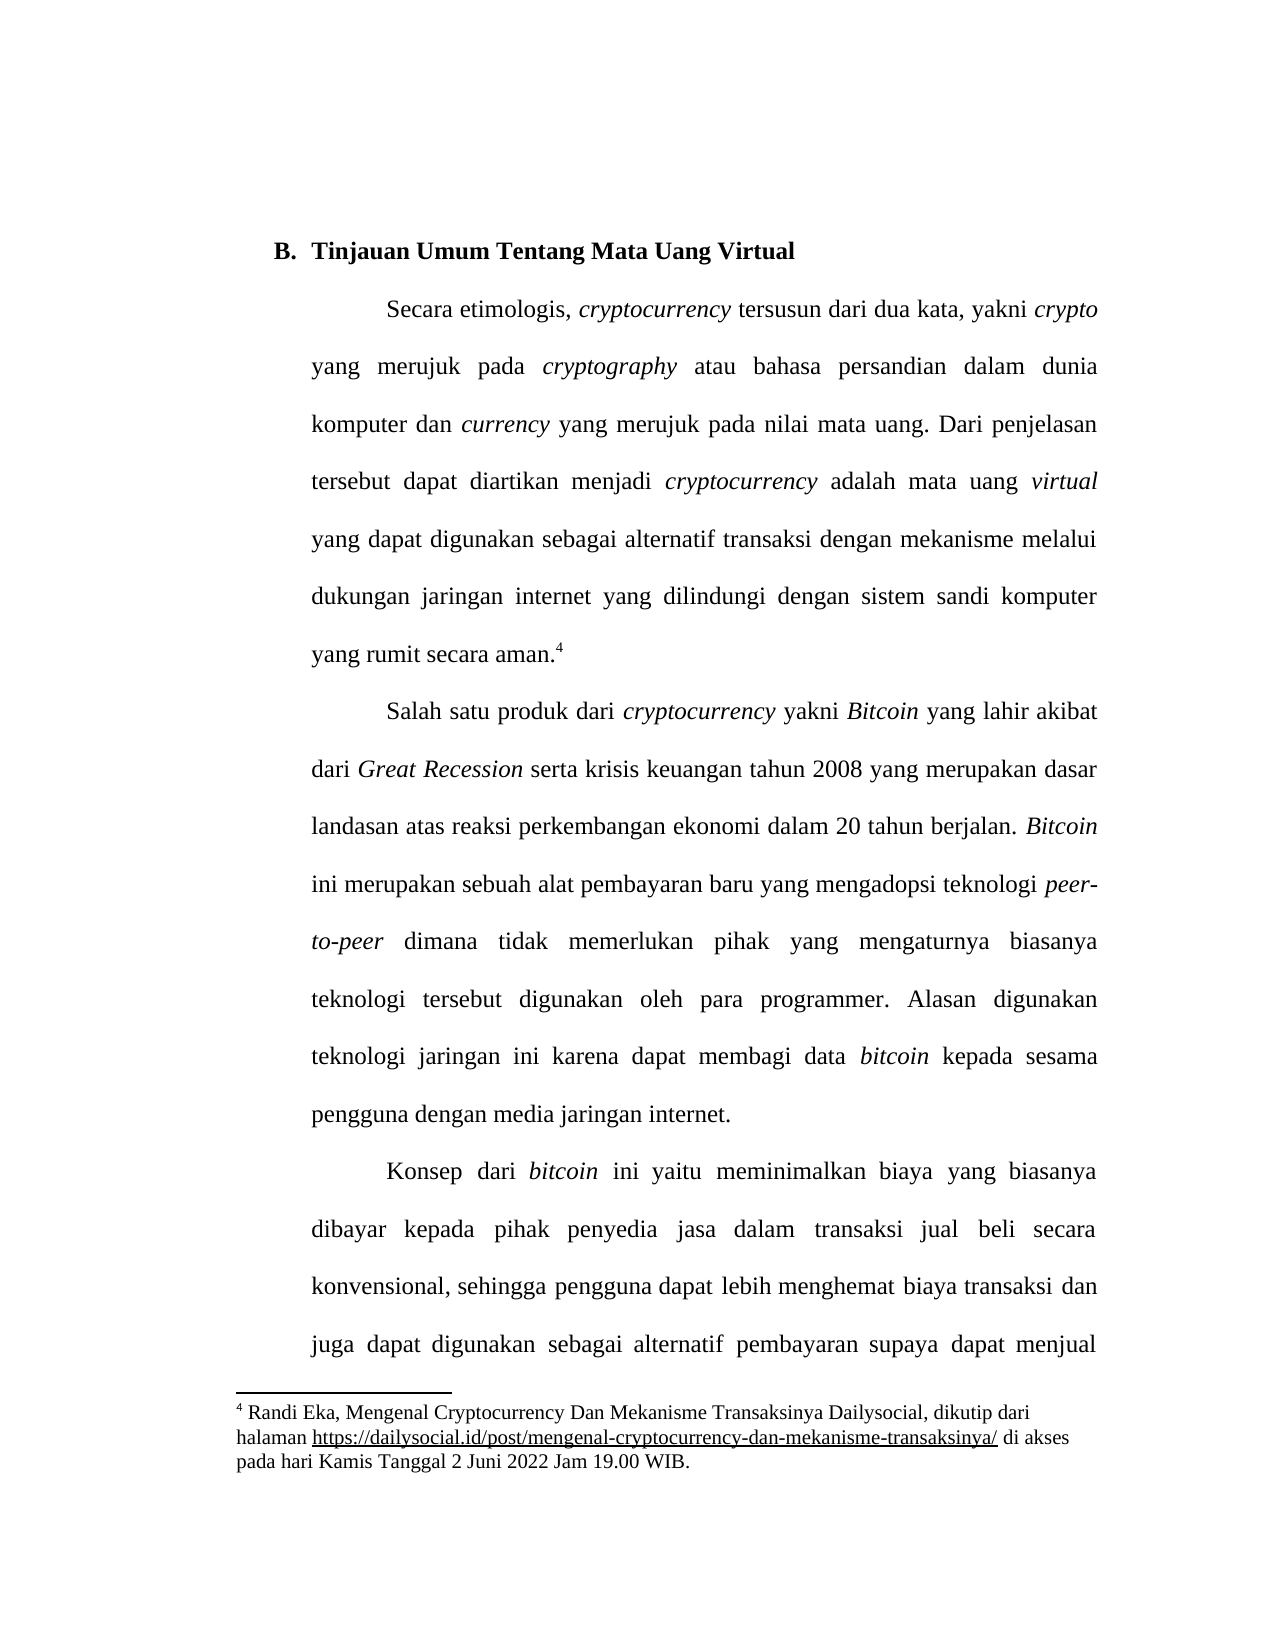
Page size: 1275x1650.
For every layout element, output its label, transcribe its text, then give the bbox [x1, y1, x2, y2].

list Tinjauan Umum Tentang Mata Uang Virtual [274, 236, 1098, 265]
list Secara etimologis, cryptocurrency tersusun dari dua kata, yakni crypto yang merujuk pada cryptography atau bahasa persandian dalam dunia komputer dan currency yang merujuk pada nilai mata uang. Dari penjelasan tersebut dapat diartikan menjadi cryptocurrency adalah mata uang virtual yang dapat digunakan sebagai alternatif transaksi dengan mekanisme melalui dukungan jaringan internet yang dilindungi dengan sistem sandi komputer yang rumit secara aman. [311, 294, 1098, 667]
list Salah satu produk dari cryptocurrency yakni Bitcoin yang lahir akibat dari Great Recession serta krisis keuangan tahun 2008 yang merupakan dasar landasan atas reaksi perkembangan ekonomi dalam 20 tahun berjalan. Bitcoin ini merupakan sebuah alat pembayaran baru yang mengadopsi teknologi peer-to-peer dimana tidak memerlukan pihak yang mengaturnya biasanya teknologi tersebut digunakan oleh para programmer. Alasan digunakan teknologi jaringan ini karena dapat membagi data bitcoin kepada sesama pengguna dengan media jaringan internet. [311, 696, 1098, 1127]
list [311, 1156, 1098, 1357]
